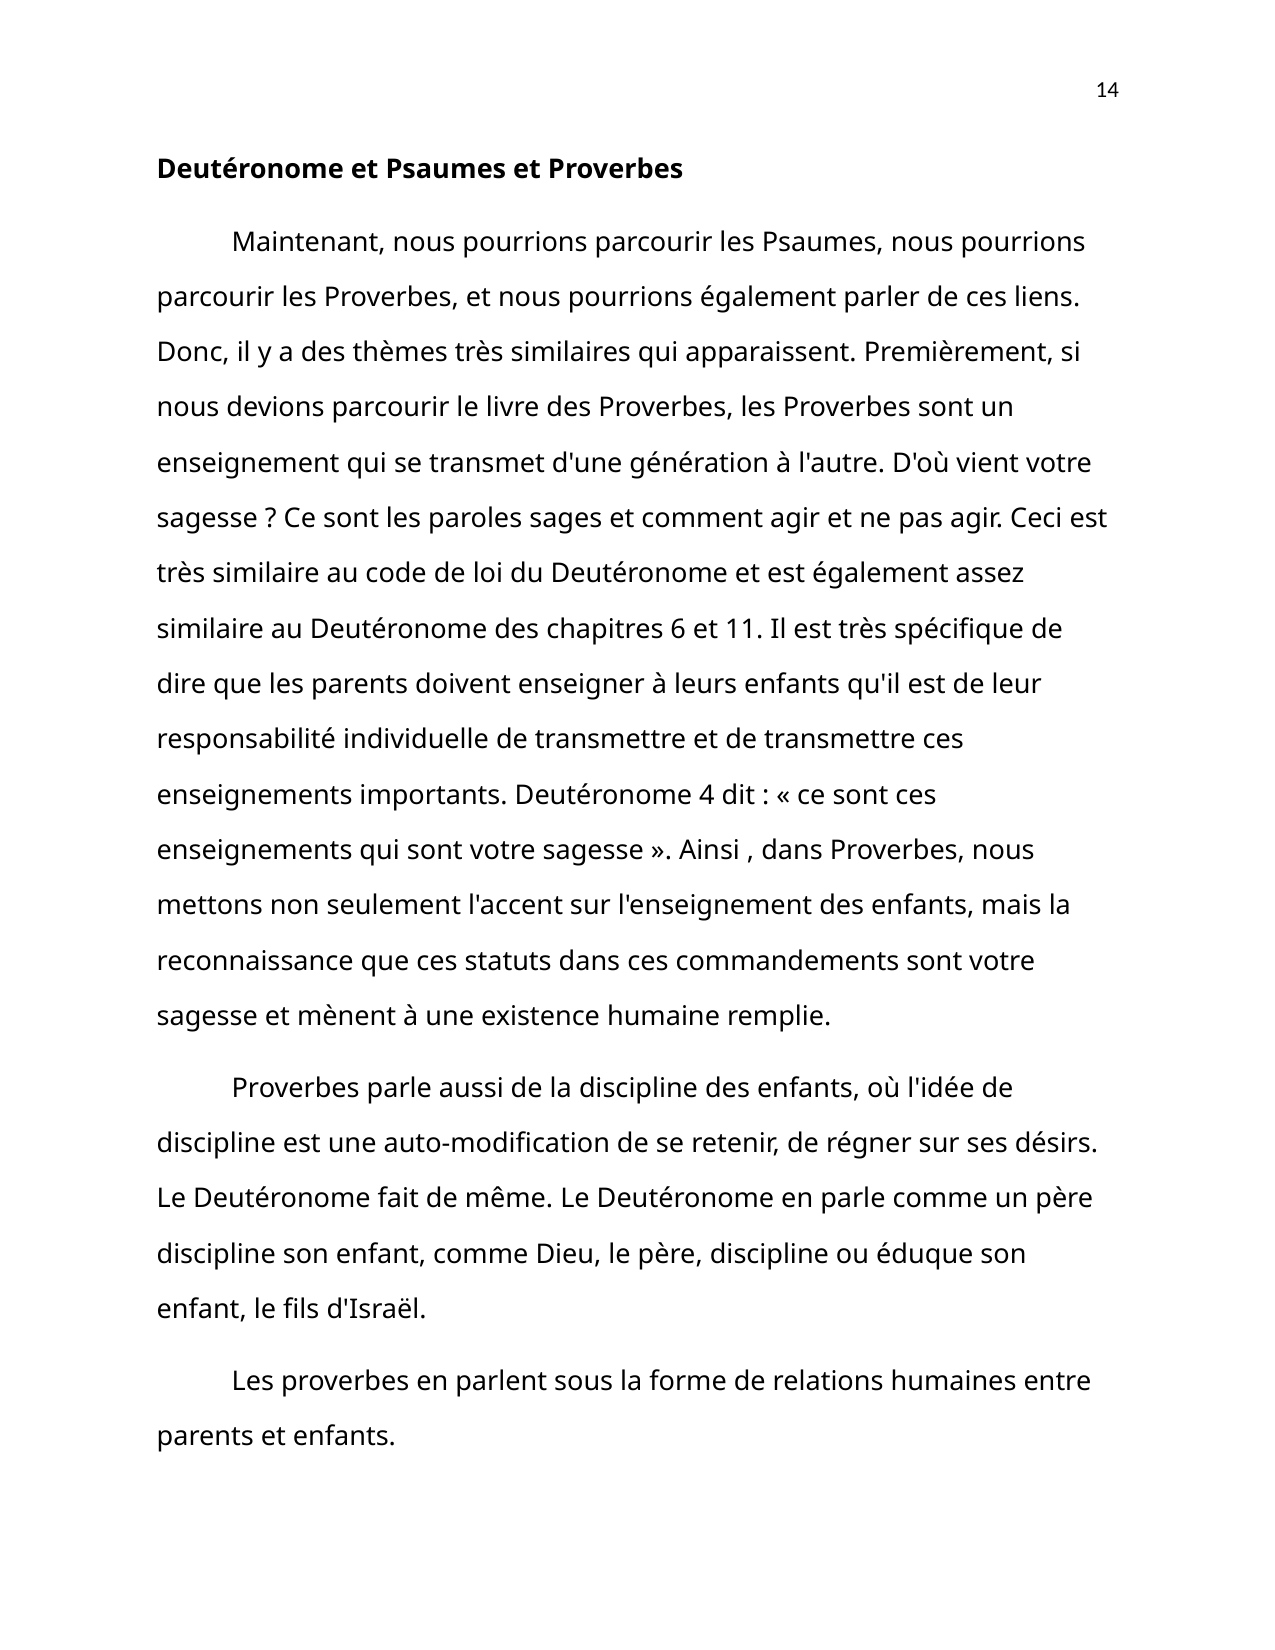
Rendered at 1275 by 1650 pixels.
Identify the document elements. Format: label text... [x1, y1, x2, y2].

text Deutéronome et Psaumes et Proverbes [156, 150, 1118, 187]
text Proverbes parle aussi de la discipline des enfants, où l'idée de discipline est une auto-modification de se retenir, de régner sur ses désirs. Le Deutéronome fait de même. Le Deutéronome en parle comme un père discipline son enfant, comme Dieu, le père, discipline ou éduque son enfant, le fils d'Israël. [156, 1068, 1118, 1326]
text Maintenant, nous pourrions parcourir les Psaumes, nous pourrions parcourir les Proverbes, et nous pourrions également parler de ces liens. Donc, il y a des thèmes très similaires qui apparaissent. Premièrement, si nous devions parcourir le livre des Proverbes, les Proverbes sont un enseignement qui se transmet d'une génération à l'autre. D'où vient votre sagesse ? Ce sont les paroles sages et comment agir et ne pas agir. Ceci est très similaire au code de loi du Deutéronome et est également assez similaire au Deutéronome des chapitres 6 et 11. Il est très spécifique de dire que les parents doivent enseigner à leurs enfants qu'il est de leur responsabilité individuelle de transmettre et de transmettre ces enseignements importants. Deutéronome 4 dit : « ce sont ces enseignements qui sont votre sagesse ». Ainsi , dans Proverbes, nous mettons non seulement l'accent sur l'enseignement des enfants, mais la reconnaissance que ces statuts dans ces commandements sont votre sagesse et mènent à une existence humaine remplie. [156, 222, 1118, 1033]
text Les proverbes en parlent sous la forme de relations humaines entre parents et enfants. [156, 1362, 1118, 1454]
